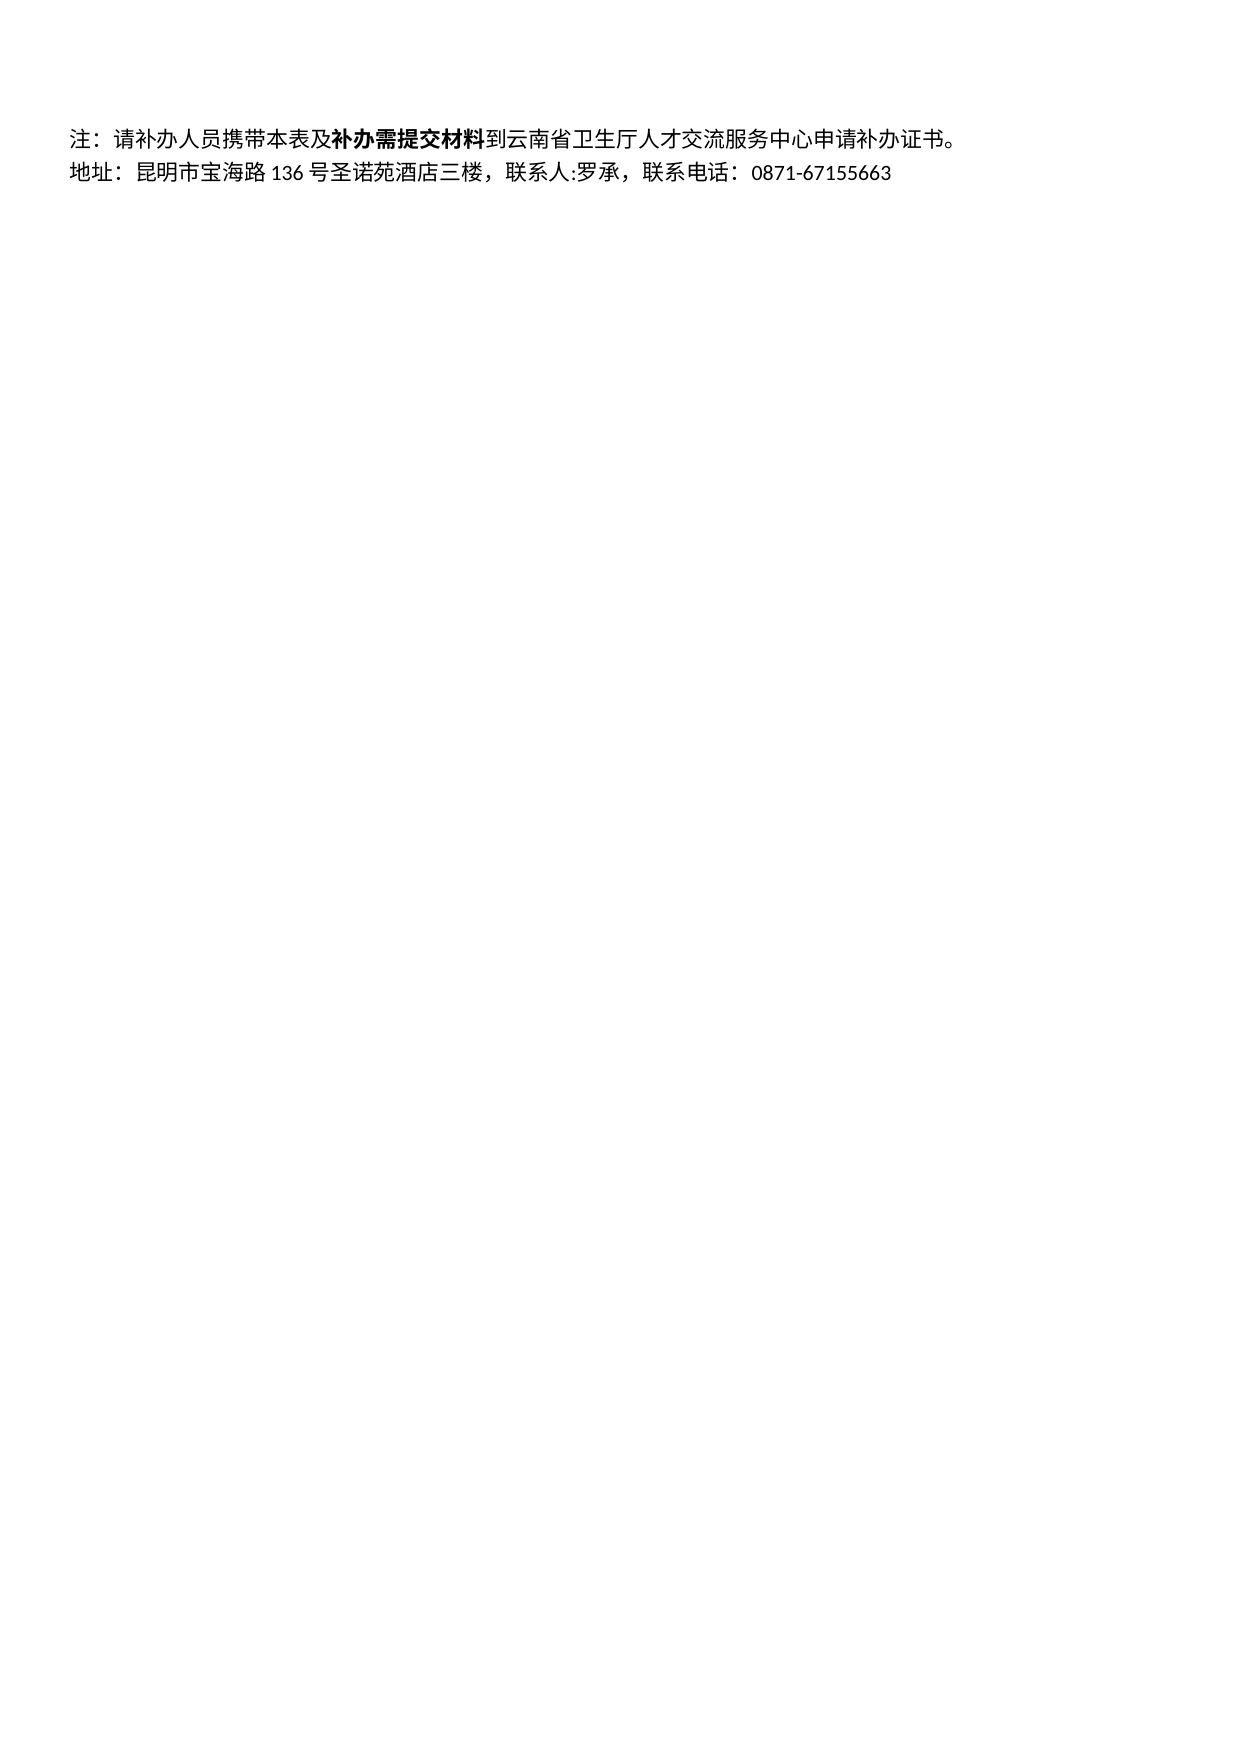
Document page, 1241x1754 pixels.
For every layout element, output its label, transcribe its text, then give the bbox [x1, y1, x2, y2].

text 注：请补办人员携带本表及补办需提交材料到云南省卫生厅人才交流服务中心申请补办证书。 [69, 122, 1171, 154]
text 地址：昆明市宝海路136号圣诺苑酒店三楼，联系人:罗承，联系电话：0871-67155663 [69, 154, 1171, 187]
